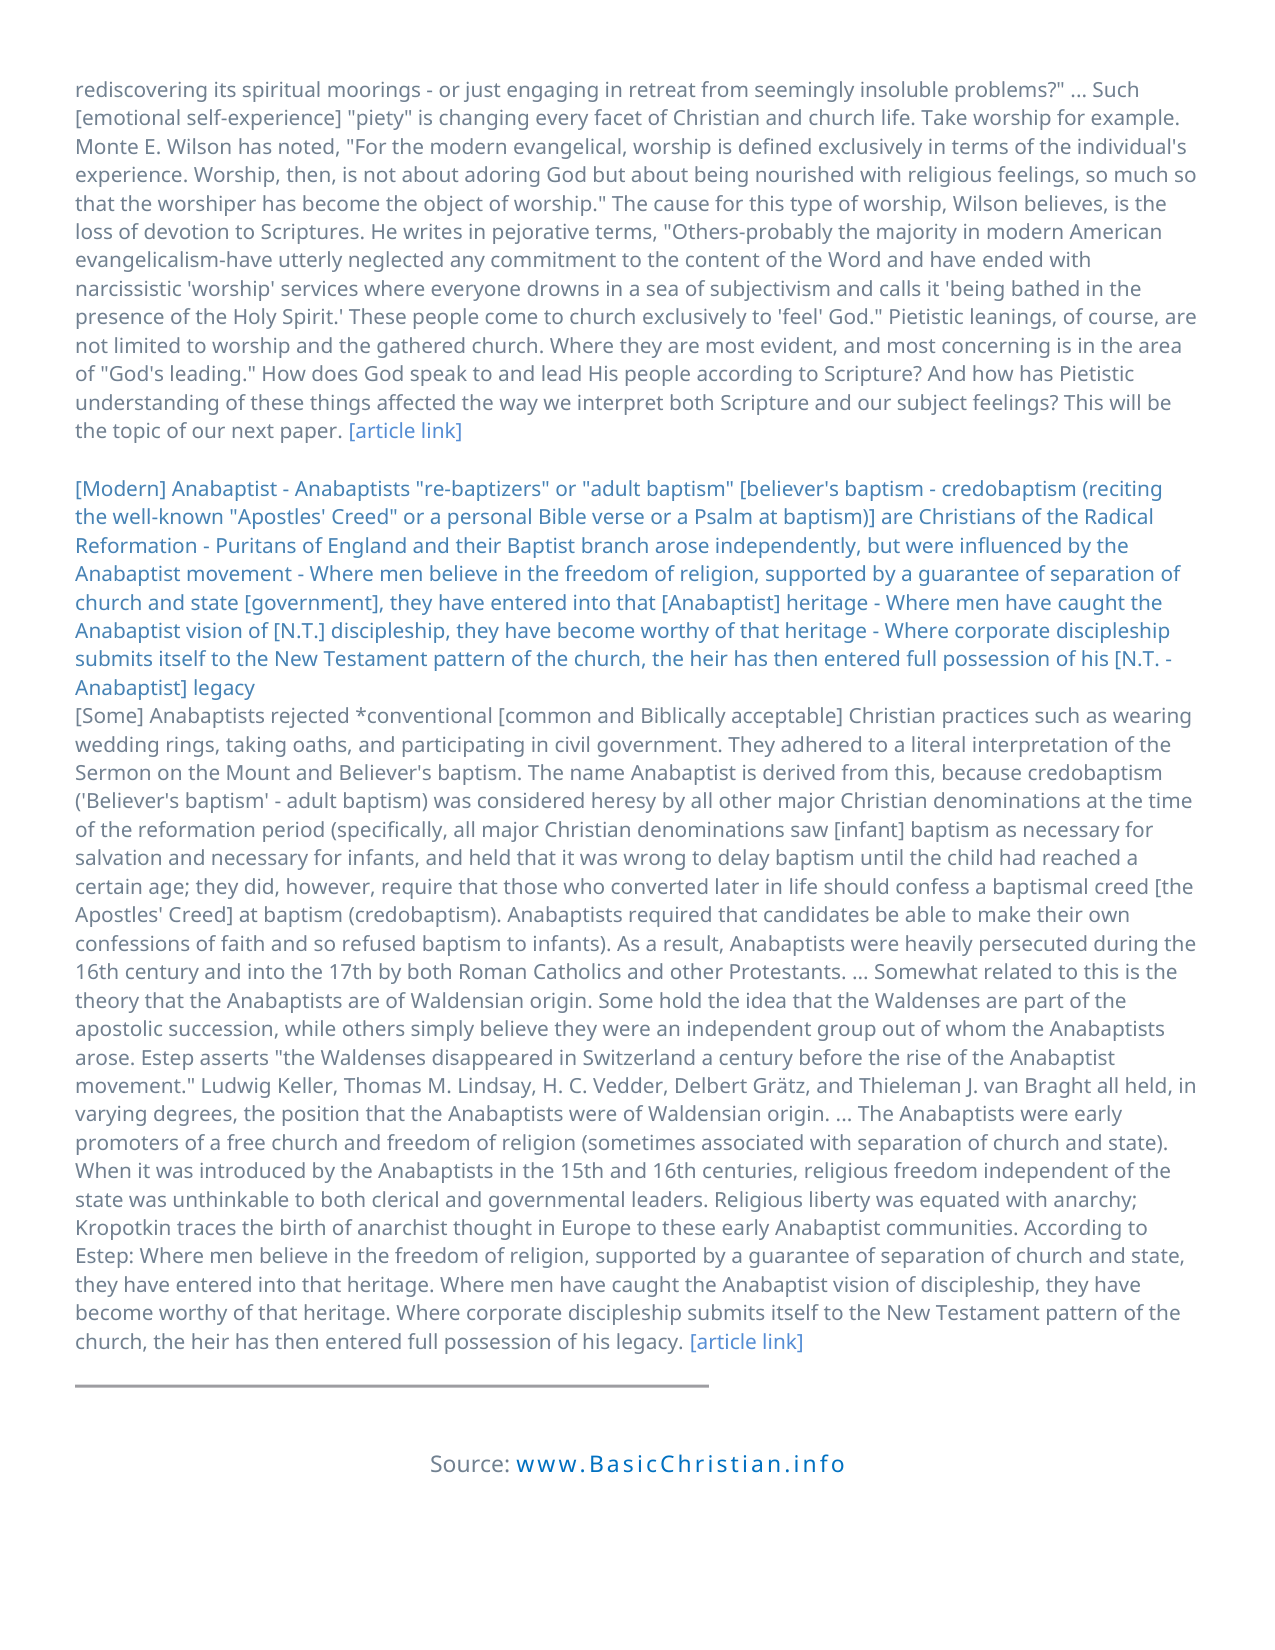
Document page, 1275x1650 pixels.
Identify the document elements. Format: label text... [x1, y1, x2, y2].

text [Modern] Anabaptist - Anabaptists "re-baptizers" or "adult baptism" [believer's baptism - credobaptism (reciting the well-known "Apostles' Creed" or a personal Bible verse or a Psalm at baptism)] are Christians of the Radical Reformation - Puritans of England and their Baptist branch arose independently, but were influenced by the Anabaptist movement - Where men believe in the freedom of religion, supported by a guarantee of separation of church and state [government], they have entered into that [Anabaptist] heritage - Where men have caught the Anabaptist vision of [N.T.] discipleship, they have become worthy of that heritage - Where corporate discipleship submits itself to the New Testament pattern of the church, the heir has then entered full possession of his [N.T. - Anabaptist] legacy [Some] Anabaptists rejected *conventional [common and Biblically acceptable] Christian practices such as wearing wedding rings, taking oaths, and participating in civil government. They adhered to a literal interpretation of the Sermon on the Mount and Believer's baptism. The name Anabaptist is derived from this, because credobaptism ('Believer's baptism' - adult baptism) was considered heresy by all other major Christian denominations at the time of the reformation period (specifically, all major Christian denominations saw [infant] baptism as necessary for salvation and necessary for infants, and held that it was wrong to delay baptism until the child had reached a certain age; they did, however, require that those who converted later in life should confess a baptismal creed [the Apostles' Creed] at baptism (credobaptism). Anabaptists required that candidates be able to make their own confessions of faith and so refused baptism to infants). As a result, Anabaptists were heavily persecuted during the 16th century and into the 17th by both Roman Catholics and other Protestants. ... Somewhat related to this is the theory that the Anabaptists are of Waldensian origin. Some hold the idea that the Waldenses are part of the apostolic succession, while others simply believe they were an independent group out of whom the Anabaptists arose. Estep asserts "the Waldenses disappeared in Switzerland a century before the rise of the Anabaptist movement." Ludwig Keller, Thomas M. Lindsay, H. C. Vedder, Delbert Grätz, and Thieleman J. van Braght all held, in varying degrees, the position that the Anabaptists were of Waldensian origin. ... The Anabaptists were early promoters of a free church and freedom of religion (sometimes associated with separation of church and state). When it was introduced by the Anabaptists in the 15th and 16th centuries, religious freedom independent of the state was unthinkable to both clerical and governmental leaders. Religious liberty was equated with anarchy; Kropotkin traces the birth of anarchist thought in Europe to these early Anabaptist communities. According to Estep: Where men believe in the freedom of religion, supported by a guarantee of separation of church and state, they have entered into that heritage. Where men have caught the Anabaptist vision of discipleship, they have become worthy of that heritage. Where corporate discipleship submits itself to the New Testament pattern of the church, the heir has then entered full possession of his legacy. [article link] [75, 474, 1200, 1355]
text Source: www.BasicChristian.info [75, 1448, 1200, 1479]
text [75, 75, 1200, 445]
